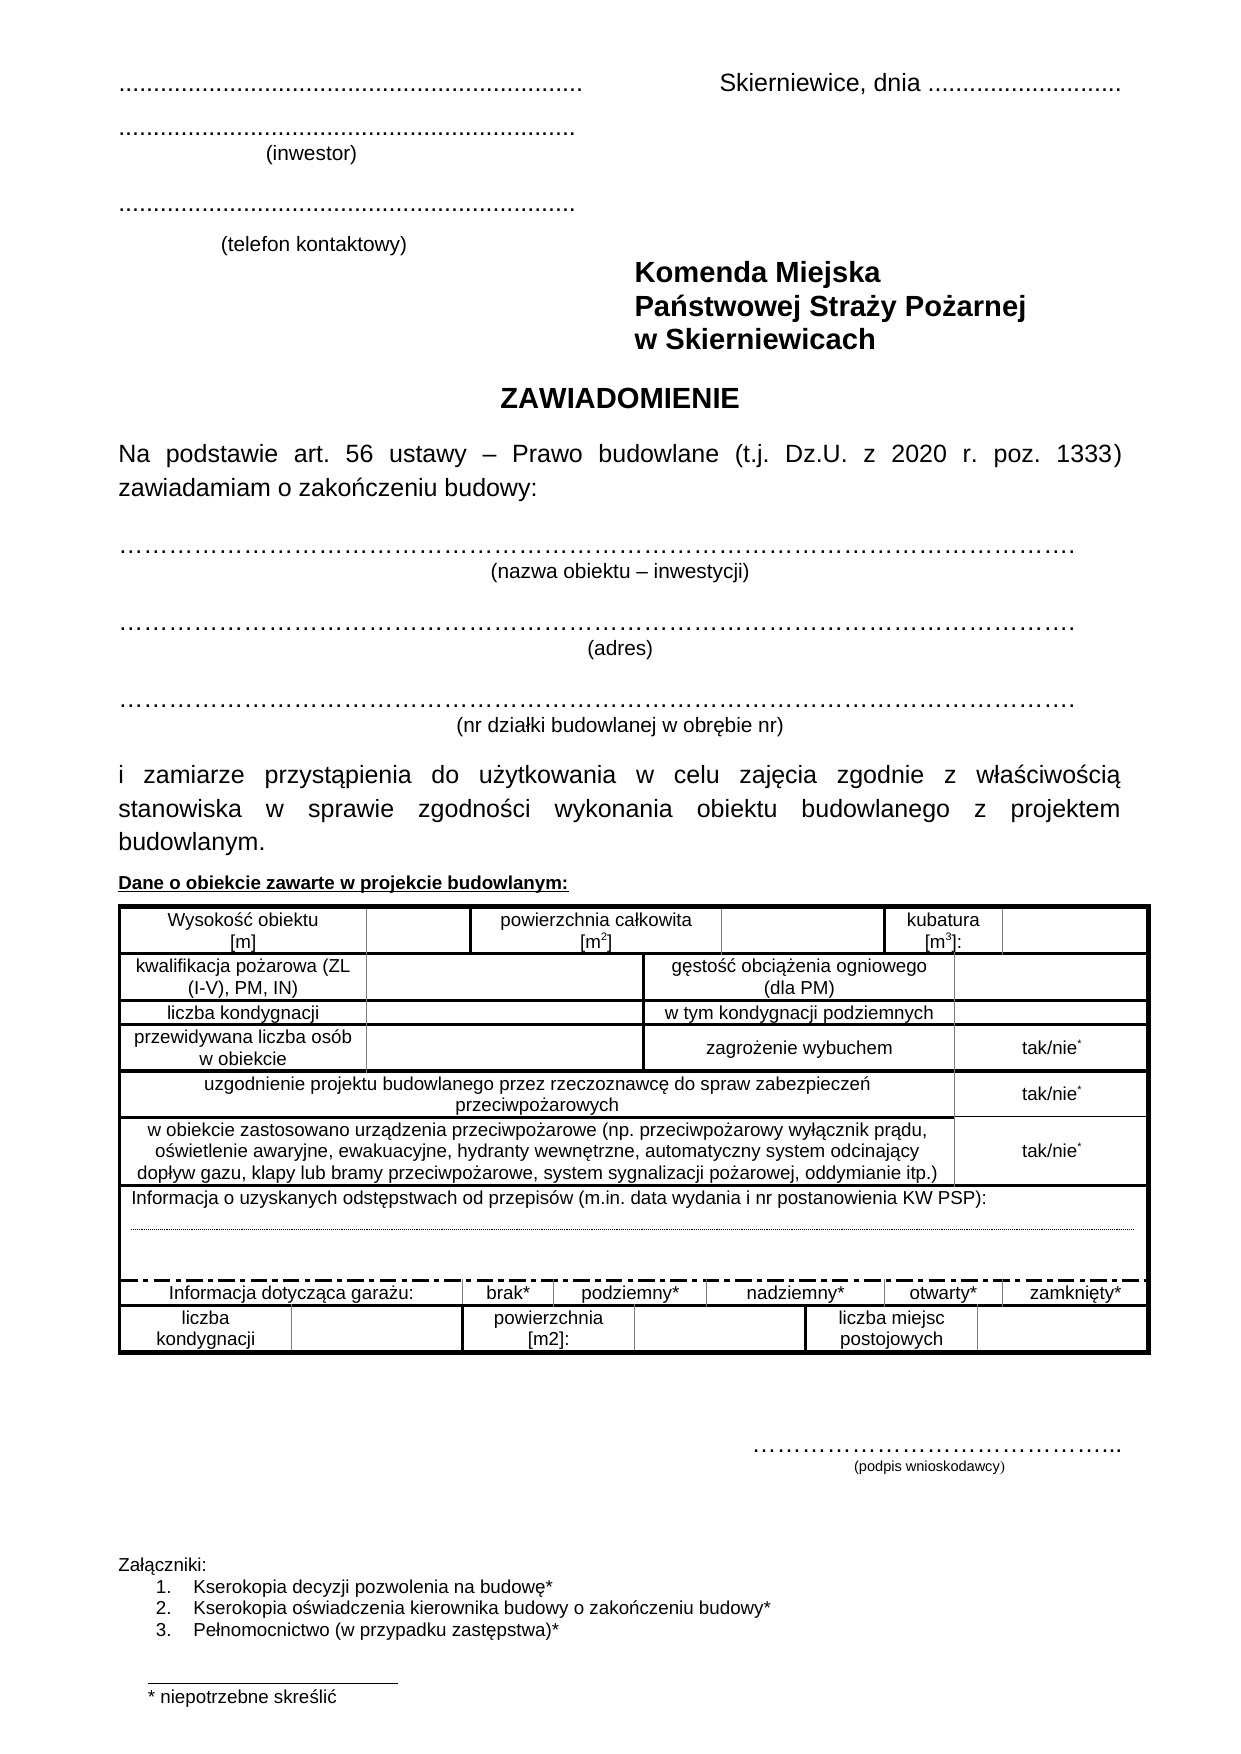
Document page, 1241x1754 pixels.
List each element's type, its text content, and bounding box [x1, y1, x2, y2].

text Dane o obiekcie zawarte w projekcie budowlanym: [118, 872, 1122, 894]
table_header Wysokość obiektu [m] [121, 909, 366, 952]
table_cell tak/nie* [955, 1117, 1146, 1183]
text Państwowej Straży Pożarnej [118, 289, 1122, 322]
table_cell zamknięty* [1003, 1279, 1146, 1303]
table_cell w obiekcie zastosowano urządzenia przeciwpożarowe (np. przeciwpożarowy wyłącznik prądu, oświetlenie awaryjne, ewakuacyjne, hydranty wewnętrzne, automatyczny system odcinający dopływ gazu, klapy lub bramy przeciwpożarowe, system sygnalizacji pożarowej, oddymianie itp.) [121, 1119, 954, 1183]
table_cell Informacja dotycząca garażu: [121, 1279, 462, 1303]
list Pełnomocnictwo (w przypadku zastępstwa)* [156, 1619, 1122, 1640]
table_cell kwalifikacja pożarowa (ZL (I-V), PM, IN) [121, 955, 366, 998]
table_cell tak/nie* [955, 1026, 1146, 1069]
table_cell Informacja o uzyskanych odstępstwach od przepisów (m.in. data wydania i nr postanowienia KW PSP): [121, 1187, 1146, 1279]
table_cell w tym kondygnacji podziemnych [645, 1002, 954, 1023]
table_cell [367, 955, 642, 998]
table_cell liczba kondygnacji [121, 1002, 366, 1023]
text ................................................................... Skierniewice, dnia ............................ [118, 68, 1122, 97]
table_cell otwarty* [885, 1279, 1002, 1303]
table_cell liczba kondygnacji [121, 1307, 291, 1350]
text ……………………………………... [118, 1429, 1122, 1458]
table_cell [367, 1002, 642, 1023]
table_cell uzgodnienie projektu budowlanego przez rzeczoznawcę do spraw zabezpieczeń przeciwpożarowych [121, 1073, 954, 1116]
text i zamiarze przystąpienia do użytkowania w celu zajęcia zgodnie z właściwością stanowiska w sprawie zgodności wykonania obiektu budowlanego z projektem budowlanym. [118, 761, 1122, 855]
table_cell nadziemny* [707, 1279, 884, 1303]
table_cell zagrożenie wybuchem [645, 1026, 954, 1069]
table_cell przewidywana liczba osób w obiekcie [121, 1026, 366, 1069]
table_header kubatura [m3]: [886, 909, 1002, 952]
text w Skierniewicach [118, 322, 1122, 356]
text .................................................................. [118, 112, 1122, 140]
table_header [722, 909, 883, 952]
table_cell powierzchnia [m2]: [464, 1307, 634, 1350]
table_cell tak/nie* [955, 1073, 1146, 1116]
table_header powierzchnia całkowita [m2] [472, 909, 721, 952]
text Na podstawie art. 56 ustawy – Prawo budowlane (t.j. Dz.U. z 2020 r. poz. 1333) zawiadamiam o zakończeniu budowy: [118, 439, 1122, 501]
text ZAWIADOMIENIE [118, 381, 1122, 414]
text (nr działki budowlanej w obrębie nr) [118, 713, 1122, 737]
text (inwestor) [192, 140, 1122, 164]
table_cell [292, 1307, 461, 1350]
list Kserokopia oświadczenia kierownika budowy o zakończeniu budowy* [156, 1597, 1122, 1619]
text (telefon kontaktowy) [192, 231, 1122, 255]
table_cell podziemny* [554, 1279, 706, 1303]
text ……………………………………………………………………………………………………. [118, 607, 1122, 636]
table_header [1003, 909, 1146, 952]
text Załączniki: [118, 1554, 1122, 1576]
text ……………………………………………………………………………………………………. [118, 531, 1122, 559]
text (nazwa obiektu – inwestycji) [118, 559, 1122, 583]
table_cell [635, 1307, 804, 1350]
text .................................................................. [118, 188, 1122, 217]
table_cell [978, 1307, 1146, 1350]
table_cell liczba miejsc postojowych [807, 1307, 977, 1350]
table_cell gęstość obciążenia ogniowego (dla PM) [645, 955, 954, 998]
text (adres) [118, 636, 1122, 660]
table_cell brak* [463, 1279, 553, 1303]
text Komenda Miejska [561, 255, 1122, 289]
text (podpis wnioskodawcy) [118, 1458, 1122, 1475]
table_header [367, 909, 469, 952]
table_cell [367, 1026, 642, 1069]
table_cell [955, 955, 1146, 998]
list Kserokopia decyzji pozwolenia na budowę* [156, 1576, 1122, 1597]
table_cell [955, 1002, 1146, 1023]
text ……………………………………………………………………………………………………. [118, 684, 1122, 713]
